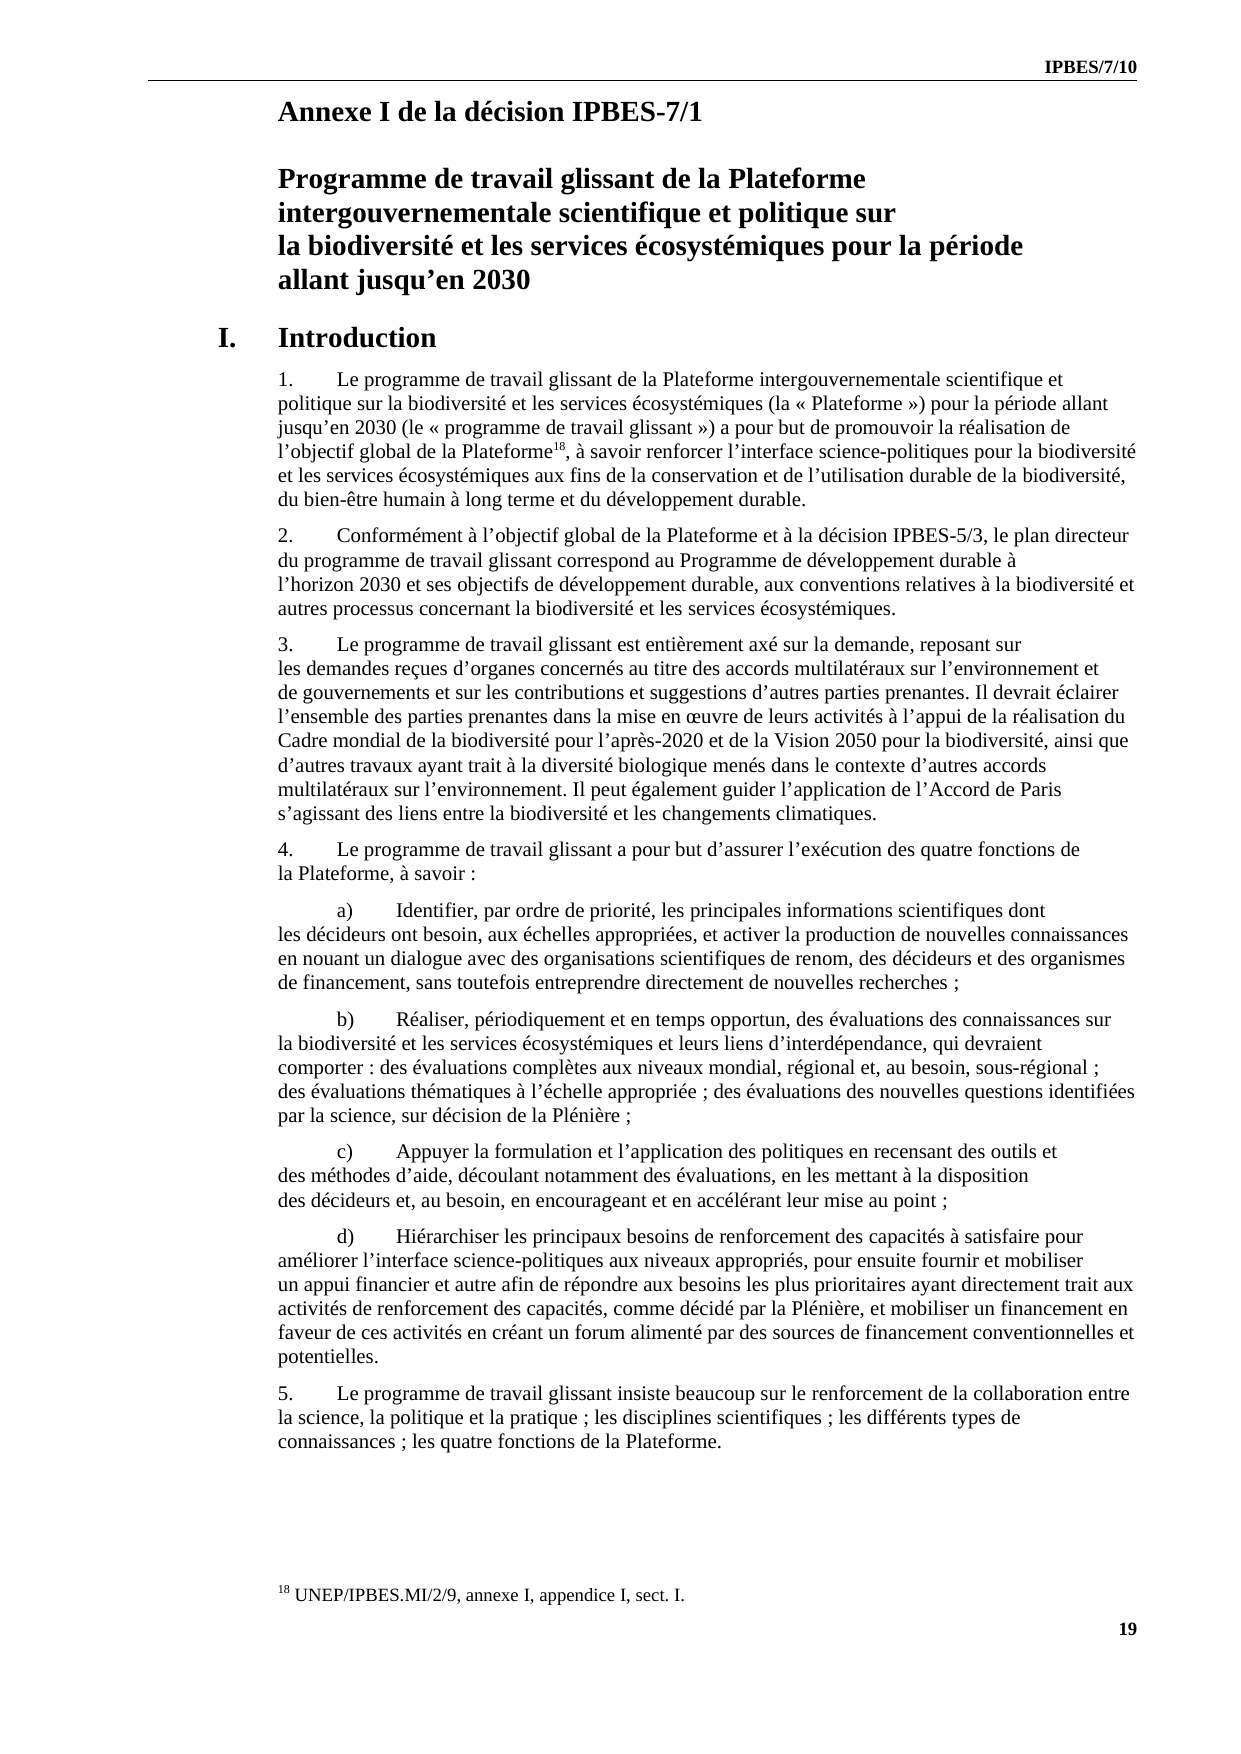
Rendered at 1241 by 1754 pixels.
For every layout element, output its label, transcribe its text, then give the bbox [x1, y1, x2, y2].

list Le programme de travail glissant de la Plateforme intergouvernementale scientifique et politique sur la biodiversité et les services écosystémiques (la « Plateforme ») pour la période allant jusqu’en 2030 (le « programme de travail glissant ») a pour but de promouvoir la réalisation de l’objectif global de la Plateforme, à savoir renforcer l’interface science-politiques pour la biodiversité et les services écosystémiques aux fins de la conservation et de l’utilisation durable de la biodiversité, du bien-être humain à long terme et du développement durable. [278, 367, 1137, 511]
list Le programme de travail glissant est entièrement axé sur la demande, reposant sur les demandes reçues d’organes concernés au titre des accords multilatéraux sur l’environnement et de gouvernements et sur les contributions et suggestions d’autres parties prenantes. Il devrait éclairer l’ensemble des parties prenantes dans la mise en œuvre de leurs activités à l’appui de la réalisation du Cadre mondial de la biodiversité pour l’après-2020 et de la Vision 2050 pour la biodiversité, ainsi que d’autres travaux ayant trait à la diversité biologique menés dans le contexte d’autres accords multilatéraux sur l’environnement. Il peut également guider l’application de l’Accord de Paris s’agissant des liens entre la biodiversité et les changements climatiques. [278, 632, 1137, 825]
list Réaliser, périodiquement et en temps opportun, des évaluations des connaissances sur la biodiversité et les services écosystémiques et leurs liens d’interdépendance, qui devraient comporter : des évaluations complètes aux niveaux mondial, régional et, au besoin, sous-régional ; des évaluations thématiques à l’échelle appropriée ; des évaluations des nouvelles questions identifiées par la science, sur décision de la Plénière ; [278, 1007, 1137, 1127]
list Le programme de travail glissant a pour but d’assurer l’exécution des quatre fonctions de la Plateforme, à savoir : [278, 837, 1137, 885]
list Conformément à l’objectif global de la Plateforme et à la décision IPBES-5/3, le plan directeur du programme de travail glissant correspond au Programme de développement durable à l’horizon 2030 et ses objectifs de développement durable, aux conventions relatives à la biodiversité et autres processus concernant la biodiversité et les services écosystémiques. [278, 523, 1137, 620]
title Programme de travail glissant de la Plateforme intergouvernementale scientifique et politique sur la biodiversité et les services écosystémiques pour la période allant jusqu’en 2030 [278, 161, 1078, 296]
list Hiérarchiser les principaux besoins de renforcement des capacités à satisfaire pour améliorer l’interface science-politiques aux niveaux appropriés, pour ensuite fournir et mobiliser un appui financier et autre afin de répondre aux besoins les plus prioritaires ayant directement trait aux activités de renforcement des capacités, comme décidé par la Plénière, et mobiliser un financement en faveur de ces activités en créant un forum alimenté par des sources de financement conventionnelles et potentielles. [278, 1224, 1137, 1368]
list Le programme de travail glissant insiste beaucoup sur le renforcement de la collaboration entre la science, la politique et la pratique ; les disciplines scientifiques ; les différents types de connaissances ; les quatre fonctions de la Plateforme. [278, 1381, 1137, 1453]
title Annexe I de la décision IPBES-7/1 [278, 94, 1137, 128]
list Appuyer la formulation et l’application des politiques en recensant des outils et des méthodes d’aide, découlant notamment des évaluations, en les mettant à la disposition des décideurs et, au besoin, en encourageant et en accélérant leur mise au point ; [278, 1139, 1137, 1212]
text I. Introduction [148, 321, 1107, 354]
list Identifier, par ordre de priorité, les principales informations scientifiques dont les décideurs ont besoin, aux échelles appropriées, et activer la production de nouvelles connaissances en nouant un dialogue avec des organisations scientifiques de renom, des décideurs et des organismes de financement, sans toutefois entreprendre directement de nouvelles recherches ; [278, 898, 1137, 994]
